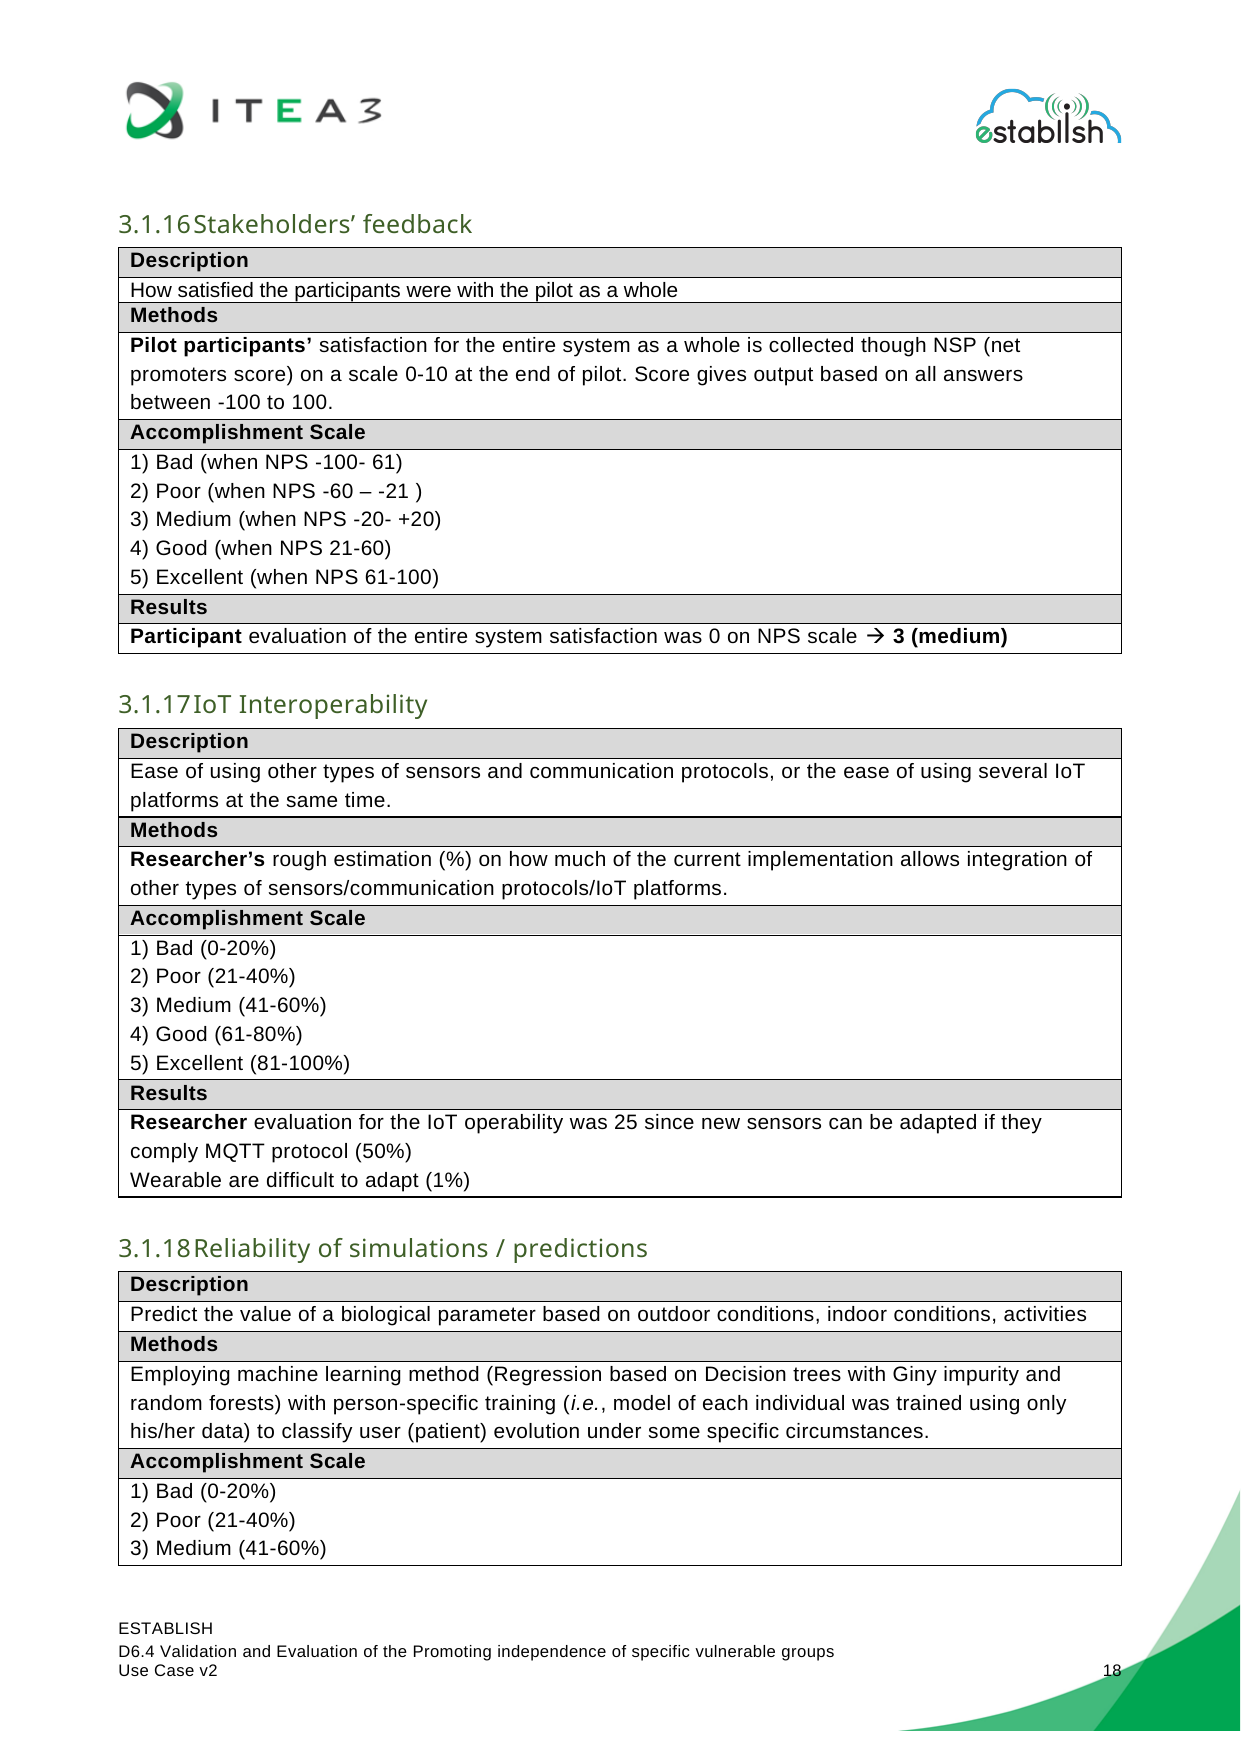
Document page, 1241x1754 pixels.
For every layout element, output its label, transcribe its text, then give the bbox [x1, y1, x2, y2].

table_cell Pilot participants’ satisfaction for the entire system as a whole is collected though NSP (net promoters score) on a scale 0-10 at the end of pilot. Score gives output based on all answers between -100 to 100. [119, 333, 1121, 419]
table_cell Employing machine learning method (Regression based on Decision trees with Giny impurity and random forests) with person-specific training (i.e., model of each individual was trained using only his/her data) to classify user (patient) evolution under some specific circumstances. [119, 1362, 1121, 1448]
table_cell Methods [119, 1332, 1121, 1361]
table_header Description [119, 1272, 1121, 1301]
table_cell How satisfied the participants were with the pilot as a whole [119, 278, 1121, 302]
subtitle Stakeholders’ feedback [118, 206, 1122, 240]
picture [808, 1462, 1241, 1731]
table_cell Researcher’s rough estimation (%) on how much of the current implementation allows integration of other types of sensors/communication protocols/IoT platforms. [119, 847, 1121, 905]
subtitle IoT Interoperability [118, 687, 1122, 721]
table_cell Results [119, 1080, 1121, 1109]
table_cell Methods [119, 818, 1121, 846]
table_cell 1) Bad (when NPS -100- 61) 2) Poor (when NPS -60 – -21 ) 3) Medium (when NPS -20- +20) 4) Good (when NPS 21-60) 5) Excellent (when NPS 61-100) [119, 450, 1121, 593]
table_cell Accomplishment Scale [119, 906, 1121, 934]
table_header Description [119, 729, 1121, 758]
table_cell Results [119, 595, 1121, 623]
picture [974, 87, 1123, 145]
table_cell 1) Bad (0-20%) 2) Poor (21-40%) 3) Medium (41-60%) 4) Good (61-80%) 5) Excellent (81-100%) [119, 936, 1121, 1079]
table_cell Accomplishment Scale [119, 420, 1121, 449]
table_cell Accomplishment Scale [119, 1449, 1121, 1478]
table_cell Methods [119, 303, 1121, 332]
picture [118, 73, 392, 145]
table_header Description [119, 248, 1121, 277]
table_cell 1) Bad (0-20%) 2) Poor (21-40%) 3) Medium (41-60%) 4) Good (61-80%) 5) Excellent (81-100%) [119, 1479, 1121, 1565]
table_cell Predict the value of a biological parameter based on outdoor conditions, indoor conditions, activities [119, 1302, 1121, 1331]
table_cell Researcher evaluation for the IoT operability was 25 since new sensors can be adapted if they comply MQTT protocol (50%) Wearable are difficult to adapt (1%) [119, 1110, 1121, 1196]
table_cell Participant evaluation of the entire system satisfaction was 0 on NPS scale 3 (medium) [119, 624, 1121, 653]
table_cell Ease of using other types of sensors and communication protocols, or the ease of using several IoT platforms at the same time. [119, 759, 1121, 816]
subtitle Reliability of simulations / predictions [118, 1230, 1122, 1264]
